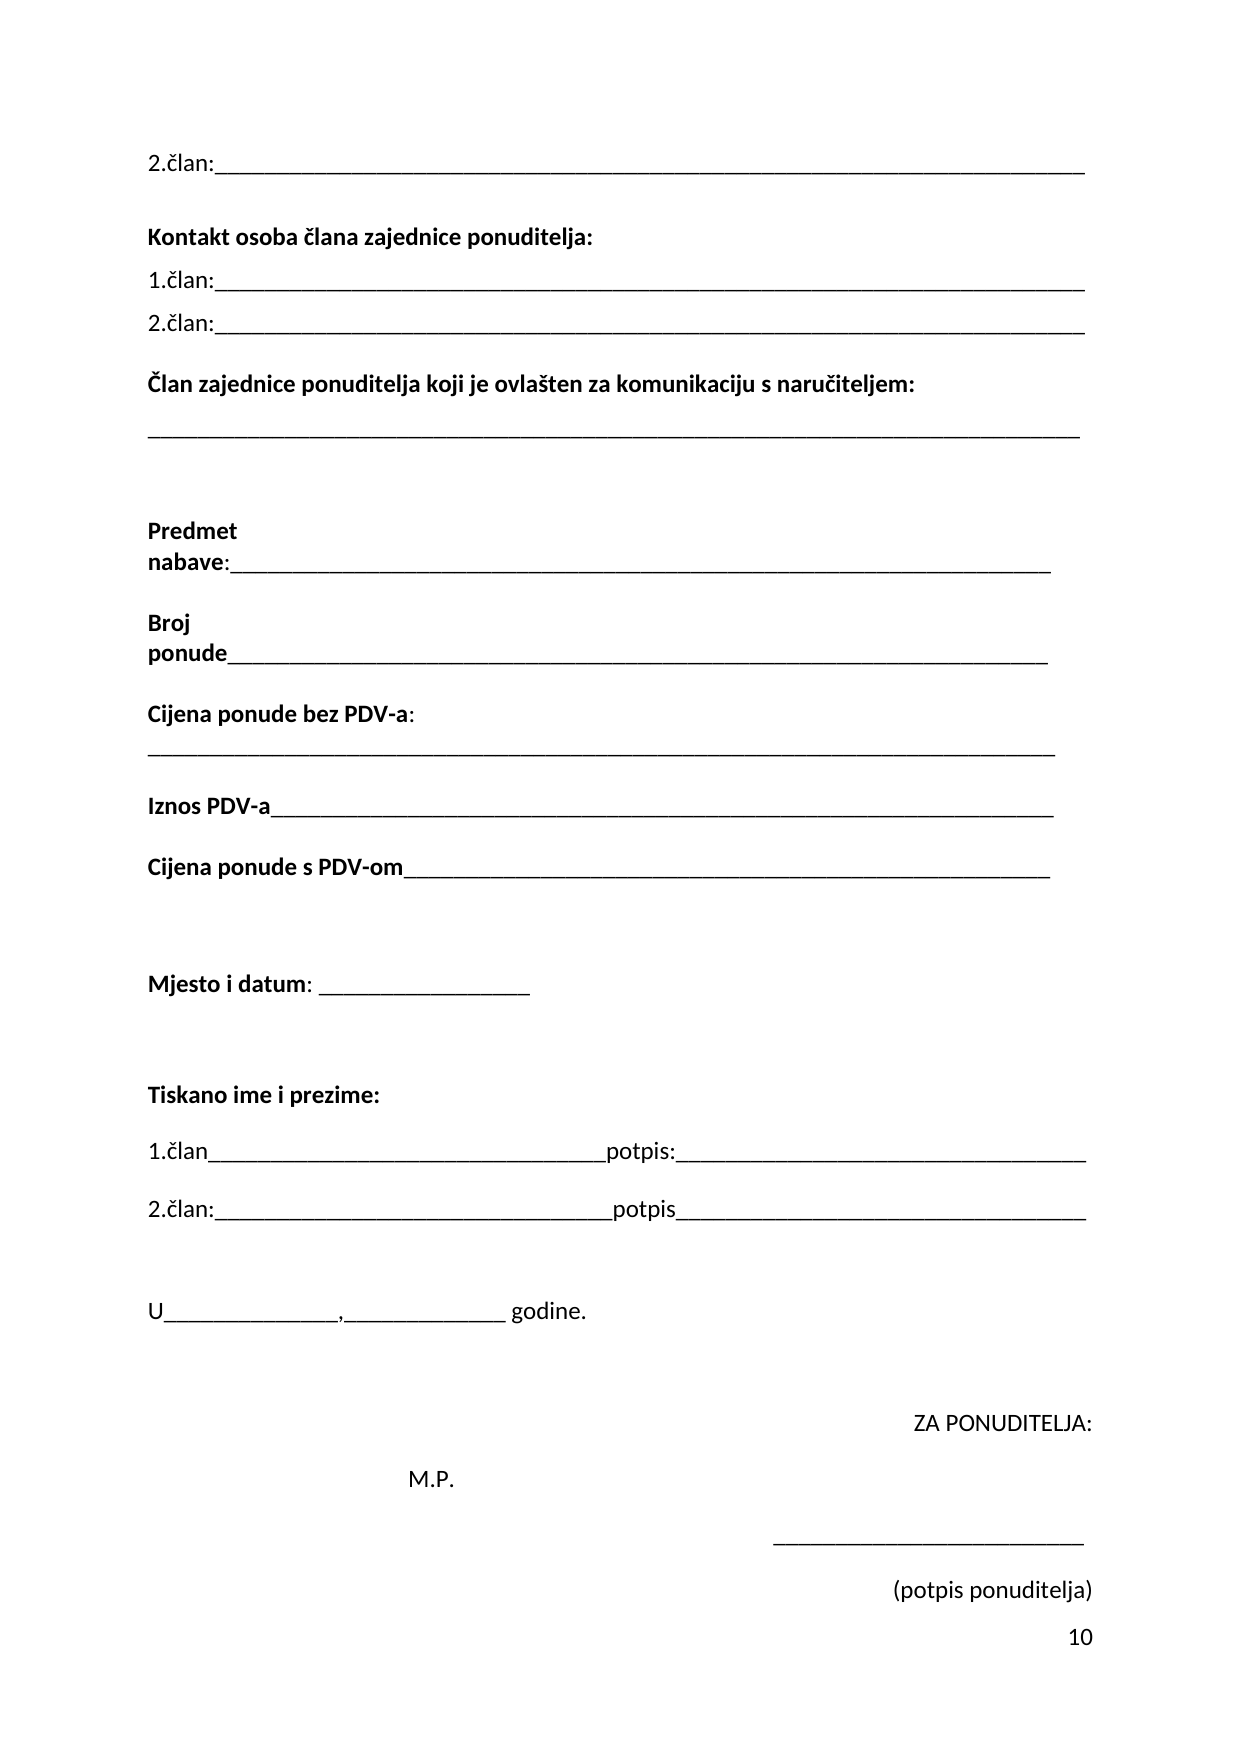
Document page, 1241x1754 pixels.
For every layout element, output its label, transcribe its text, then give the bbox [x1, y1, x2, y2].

text Tiskano ime i prezime: [148, 1079, 1093, 1110]
text U______________,_____________ godine. [148, 1295, 1093, 1326]
text ZA PONUDITELJA: [185, 1407, 1093, 1437]
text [148, 148, 1093, 178]
text Cijena ponude s PDV-om____________________________________________________ [148, 851, 1093, 882]
text 2.član:________________________________potpis_________________________________ [148, 1194, 1093, 1224]
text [148, 264, 1093, 295]
text Cijena ponude bez PDV-a: _________________________________________________________________________ [148, 698, 1093, 759]
text Član zajednice ponuditelja koji je ovlašten za komunikaciju s naručiteljem: [148, 368, 1093, 399]
text _________________________ [185, 1518, 1093, 1549]
text Iznos PDV-a_______________________________________________________________ [148, 790, 1093, 821]
text 2.član:______________________________________________________________________ [148, 307, 1093, 338]
text Predmet nabave:__________________________________________________________________ [148, 515, 1093, 576]
text Broj ponude__________________________________________________________________ [148, 607, 1093, 668]
text M.P. [185, 1463, 1093, 1493]
text (potpis ponuditelja) [185, 1574, 1093, 1605]
text Kontakt osoba člana zajednice ponuditelja: [148, 221, 1093, 252]
text ___________________________________________________________________________ [148, 411, 1093, 442]
text Mjesto i datum: _________________ [148, 968, 1093, 998]
text 1.član________________________________potpis:_________________________________ [148, 1135, 1093, 1166]
